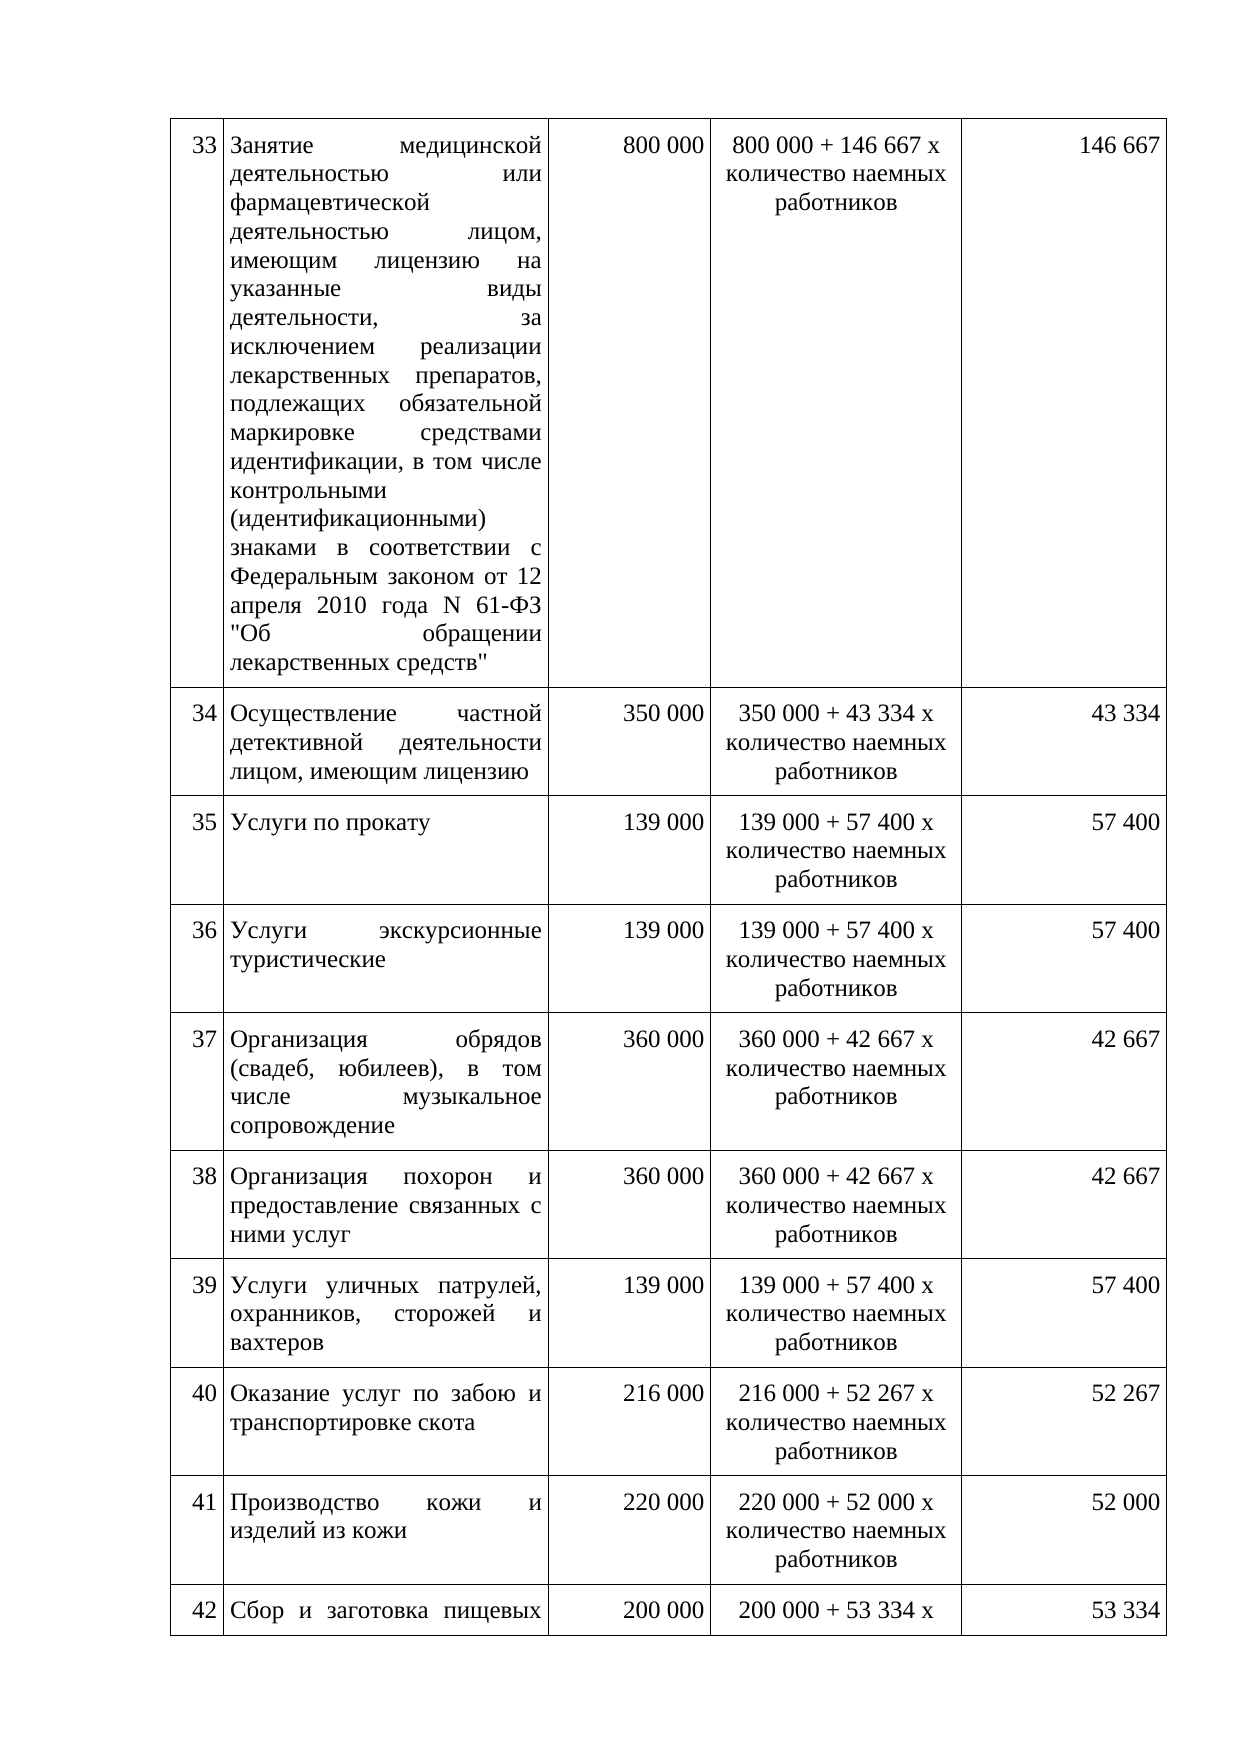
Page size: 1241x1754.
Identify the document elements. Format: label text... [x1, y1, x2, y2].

table_cell Организация похорон и предоставление связанных с ними услуг [224, 1151, 548, 1258]
table_cell Услуги экскурсионные туристические [224, 905, 548, 1012]
table_cell Услуги уличных патрулей, охранников, сторожей и вахтеров [224, 1259, 548, 1367]
table_cell 52 000 [962, 1476, 1166, 1584]
table_cell 33 [171, 119, 223, 687]
table_cell 42 667 [962, 1013, 1166, 1149]
table_cell 57 400 [962, 905, 1166, 1012]
table_cell 800 000 + 146 667 x количество наемных работников [711, 119, 961, 687]
table_cell 220 000 [549, 1476, 710, 1584]
table_cell 360 000 + 42 667 x количество наемных работников [711, 1013, 961, 1149]
table_cell 139 000 [549, 905, 710, 1012]
table_cell 350 000 + 43 334 x количество наемных работников [711, 688, 961, 795]
table_cell 139 000 [549, 796, 710, 904]
table_cell 360 000 + 42 667 x количество наемных работников [711, 1151, 961, 1258]
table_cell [711, 1585, 961, 1635]
table_cell 139 000 + 57 400 x количество наемных работников [711, 905, 961, 1012]
table_cell Занятие медицинской деятельностью или фармацевтической деятельностью лицом, имеющим лицензию на указанные виды деятельности, за исключением реализации лекарственных препаратов, подлежащих обязательной маркировке средствами идентификации, в том числе контрольными (идентификационными) знаками в соответствии с Федеральным законом от 12 апреля 2010 года N 61-ФЗ "Об обращении лекарственных средств" [224, 119, 548, 687]
table_cell 200 000 [549, 1585, 710, 1635]
table_cell 41 [171, 1476, 223, 1584]
table_cell 139 000 [549, 1259, 710, 1367]
table_cell 800 000 [549, 119, 710, 687]
table_cell 216 000 + 52 267 x количество наемных работников [711, 1368, 961, 1475]
table_cell 220 000 + 52 000 x количество наемных работников [711, 1476, 961, 1584]
table_cell 146 667 [962, 119, 1166, 687]
table_cell Производство кожи и изделий из кожи [224, 1476, 548, 1584]
table_cell 216 000 [549, 1368, 710, 1475]
table_cell 39 [171, 1259, 223, 1367]
table_cell 35 [171, 796, 223, 904]
table_cell 42 [171, 1585, 223, 1635]
table_cell 57 400 [962, 796, 1166, 904]
table_cell 37 [171, 1013, 223, 1149]
table_cell 53 334 [962, 1585, 1166, 1635]
table_cell 43 334 [962, 688, 1166, 795]
table_cell Оказание услуг по забою и транспортировке скота [224, 1368, 548, 1475]
table_cell 34 [171, 688, 223, 795]
table_cell 40 [171, 1368, 223, 1475]
table_cell 360 000 [549, 1013, 710, 1149]
table_cell 36 [171, 905, 223, 1012]
table_cell 360 000 [549, 1151, 710, 1258]
table_cell 139 000 + 57 400 x количество наемных работников [711, 1259, 961, 1367]
table_cell 42 667 [962, 1151, 1166, 1258]
table_cell 52 267 [962, 1368, 1166, 1475]
table_cell 57 400 [962, 1259, 1166, 1367]
table_cell Осуществление частной детективной деятельности лицом, имеющим лицензию [224, 688, 548, 795]
table_cell 38 [171, 1151, 223, 1258]
table_cell Организация обрядов (свадеб, юбилеев), в том числе музыкальное сопровождение [224, 1013, 548, 1149]
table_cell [224, 1585, 548, 1635]
table_cell 350 000 [549, 688, 710, 795]
table_cell Услуги по прокату [224, 796, 548, 904]
table_cell 139 000 + 57 400 x количество наемных работников [711, 796, 961, 904]
